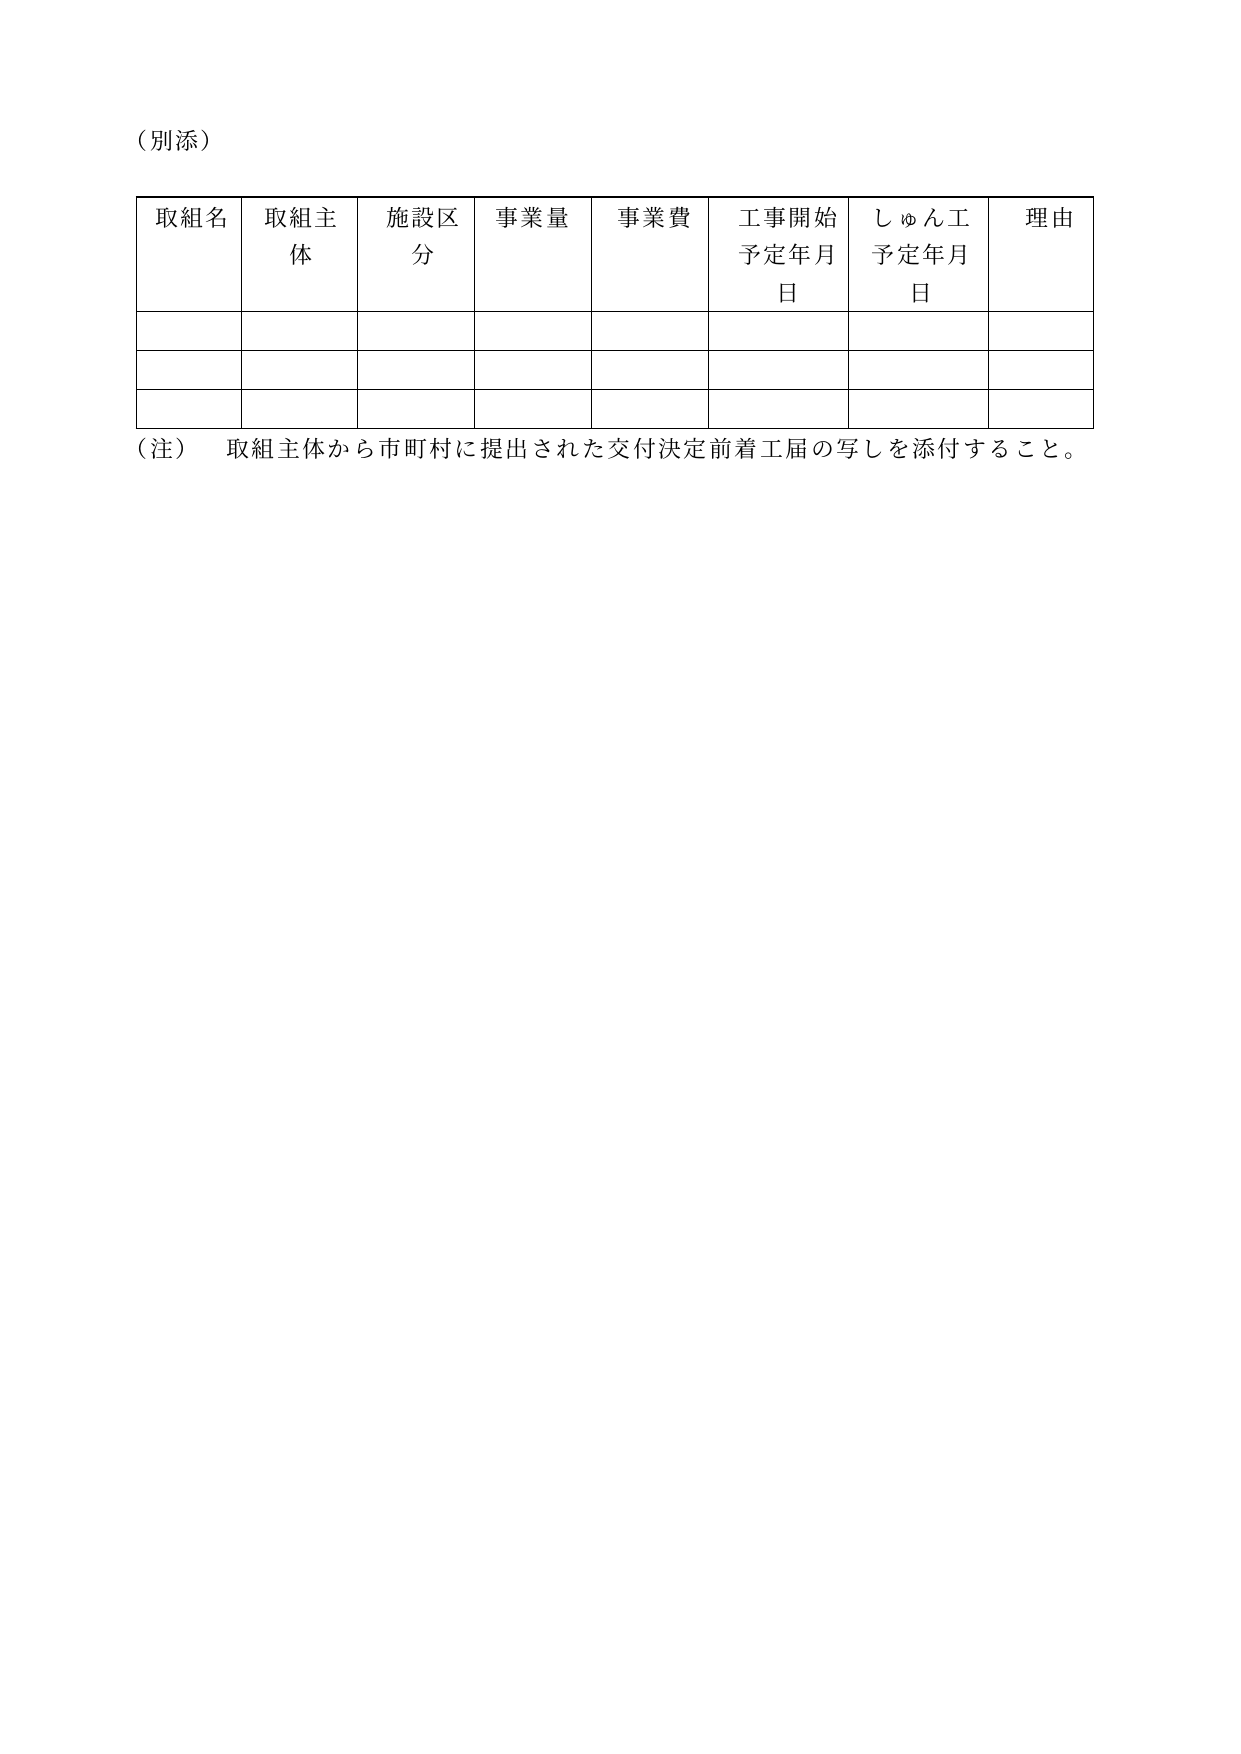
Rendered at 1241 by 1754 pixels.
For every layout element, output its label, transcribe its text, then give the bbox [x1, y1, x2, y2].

table_cell [849, 312, 988, 350]
table_cell [592, 390, 708, 427]
table_cell [475, 312, 591, 350]
table_cell [242, 390, 357, 427]
table_cell [709, 312, 848, 350]
table_cell [989, 312, 1093, 350]
table_header 施設区分 [358, 198, 474, 311]
table_cell [709, 351, 848, 388]
table_cell [849, 390, 988, 427]
table_header 工事開始 予定年月日 [709, 198, 848, 311]
table_cell [242, 351, 357, 388]
table_cell [358, 312, 474, 350]
table_cell [849, 351, 988, 388]
table_cell [989, 351, 1093, 388]
table_cell [592, 312, 708, 350]
table_header 理由 [989, 198, 1093, 311]
text （別添） [124, 121, 1116, 158]
table_cell [475, 390, 591, 427]
table_cell [137, 390, 241, 427]
table_cell [137, 312, 241, 350]
table_header 事業費 [592, 198, 708, 311]
table_cell [989, 390, 1093, 427]
table_cell [358, 351, 474, 388]
table_header 取組名 [137, 198, 241, 311]
table_cell [358, 390, 474, 427]
table_header 取組主体 [242, 198, 357, 311]
table_header しゅん工 予定年月日 [849, 198, 988, 311]
table_cell [475, 351, 591, 388]
table_cell [709, 390, 848, 427]
table_cell [242, 312, 357, 350]
table_cell [592, 351, 708, 388]
text （注） 取組主体から市町村に提出された交付決定前着工届の写しを添付すること。 [124, 428, 1116, 466]
table_header 事業量 [475, 198, 591, 311]
table_cell [137, 351, 241, 388]
